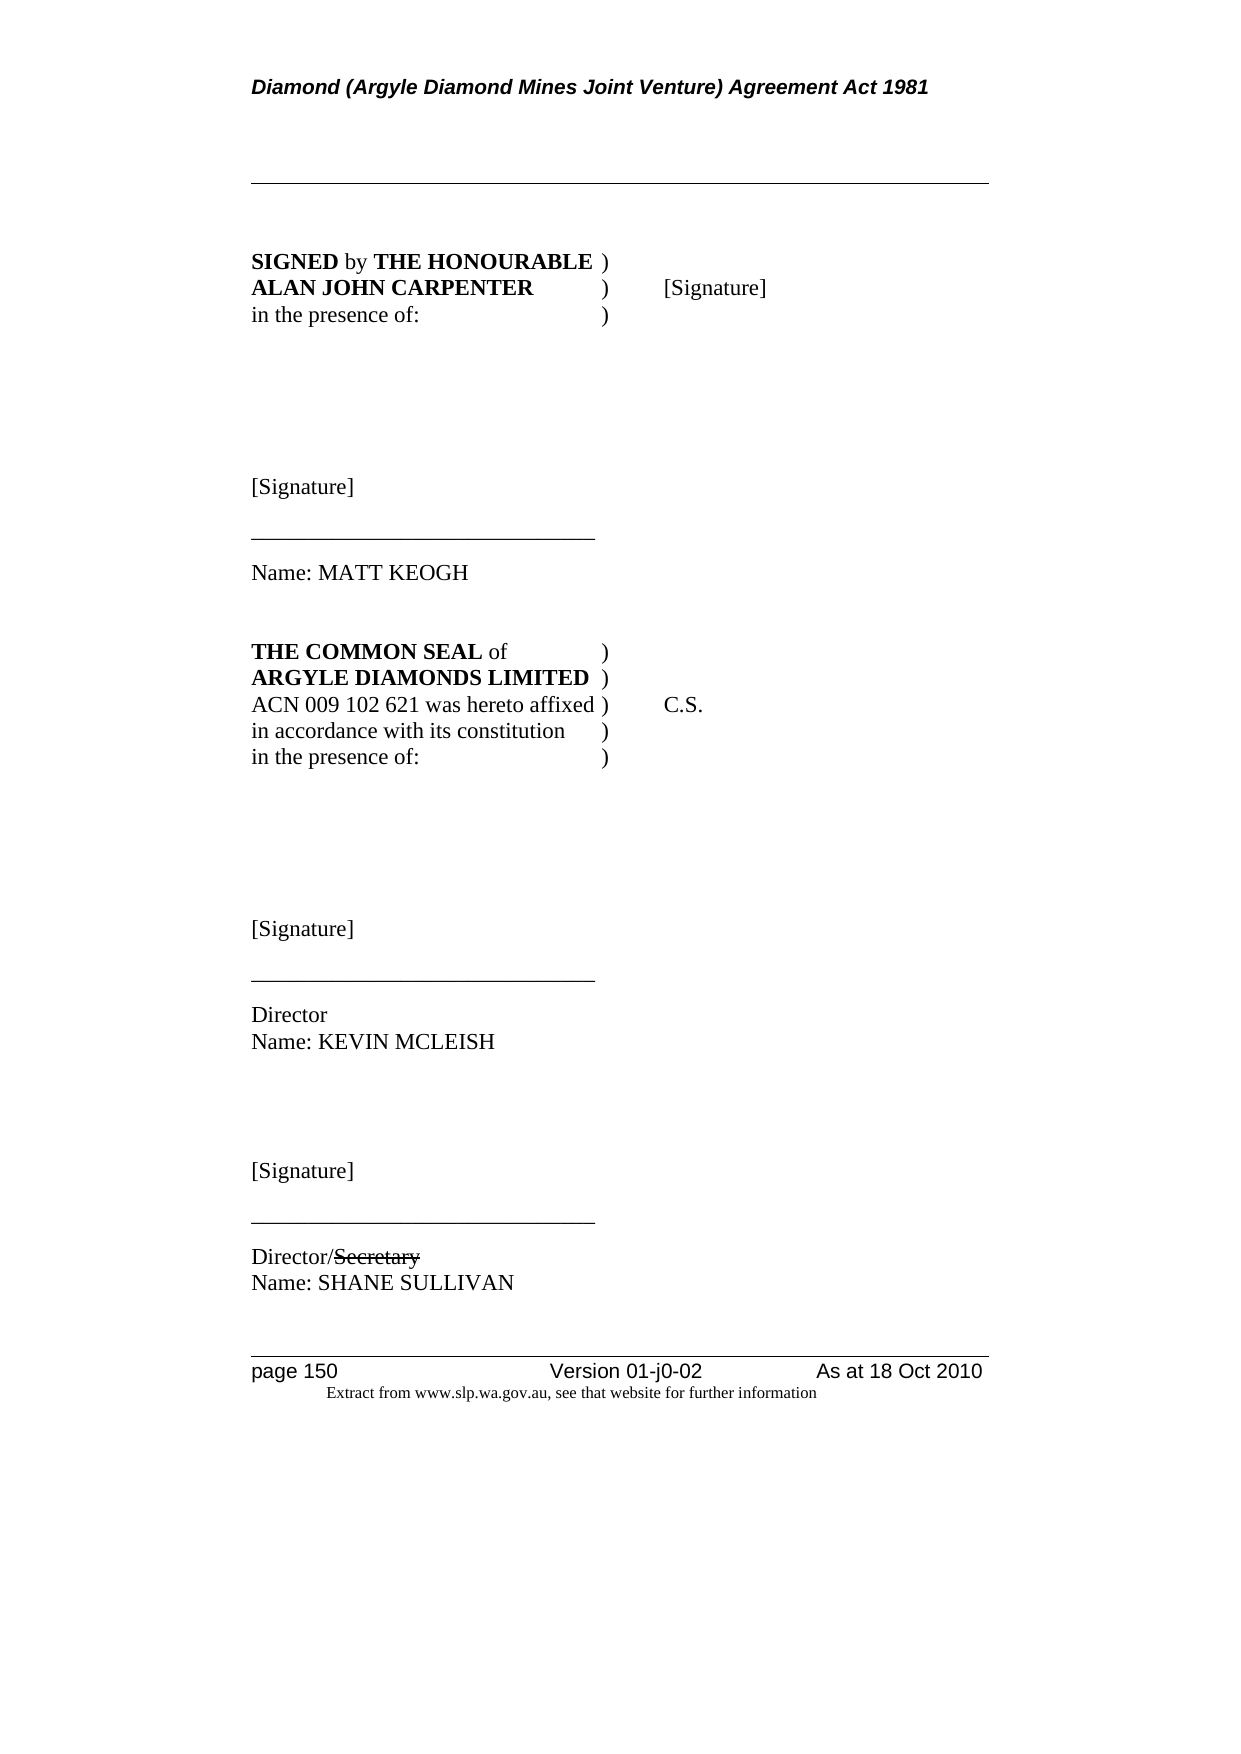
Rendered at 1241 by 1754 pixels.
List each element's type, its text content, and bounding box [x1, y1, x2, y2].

text ALAN JOHN CARPENTER ) [Signature] [251, 274, 989, 301]
text [Signature] [251, 473, 989, 499]
text in the presence of: ) [251, 301, 989, 327]
text in accordance with its constitution ) [251, 717, 989, 743]
text ______________________________ [251, 516, 989, 542]
text THE COMMON SEAL of ) [251, 638, 989, 664]
text ______________________________ [251, 1200, 989, 1226]
text in the presence of: ) [251, 743, 989, 770]
text Director Name: KEVIN MCLEISH [251, 1001, 989, 1054]
text Name: MATT KEOGH [251, 559, 989, 585]
text ARGYLE DIAMONDS LIMITED ) [251, 664, 989, 691]
text [Signature] [251, 1157, 989, 1183]
text [Signature] [251, 915, 989, 942]
text ACN 009 102 621 was hereto affixed ) C.S. [251, 691, 989, 717]
text Director/Secretary Name: SHANE SULLIVAN [251, 1243, 989, 1296]
text SIGNED by THE HONOURABLE ) [251, 248, 989, 274]
text ______________________________ [251, 958, 989, 985]
